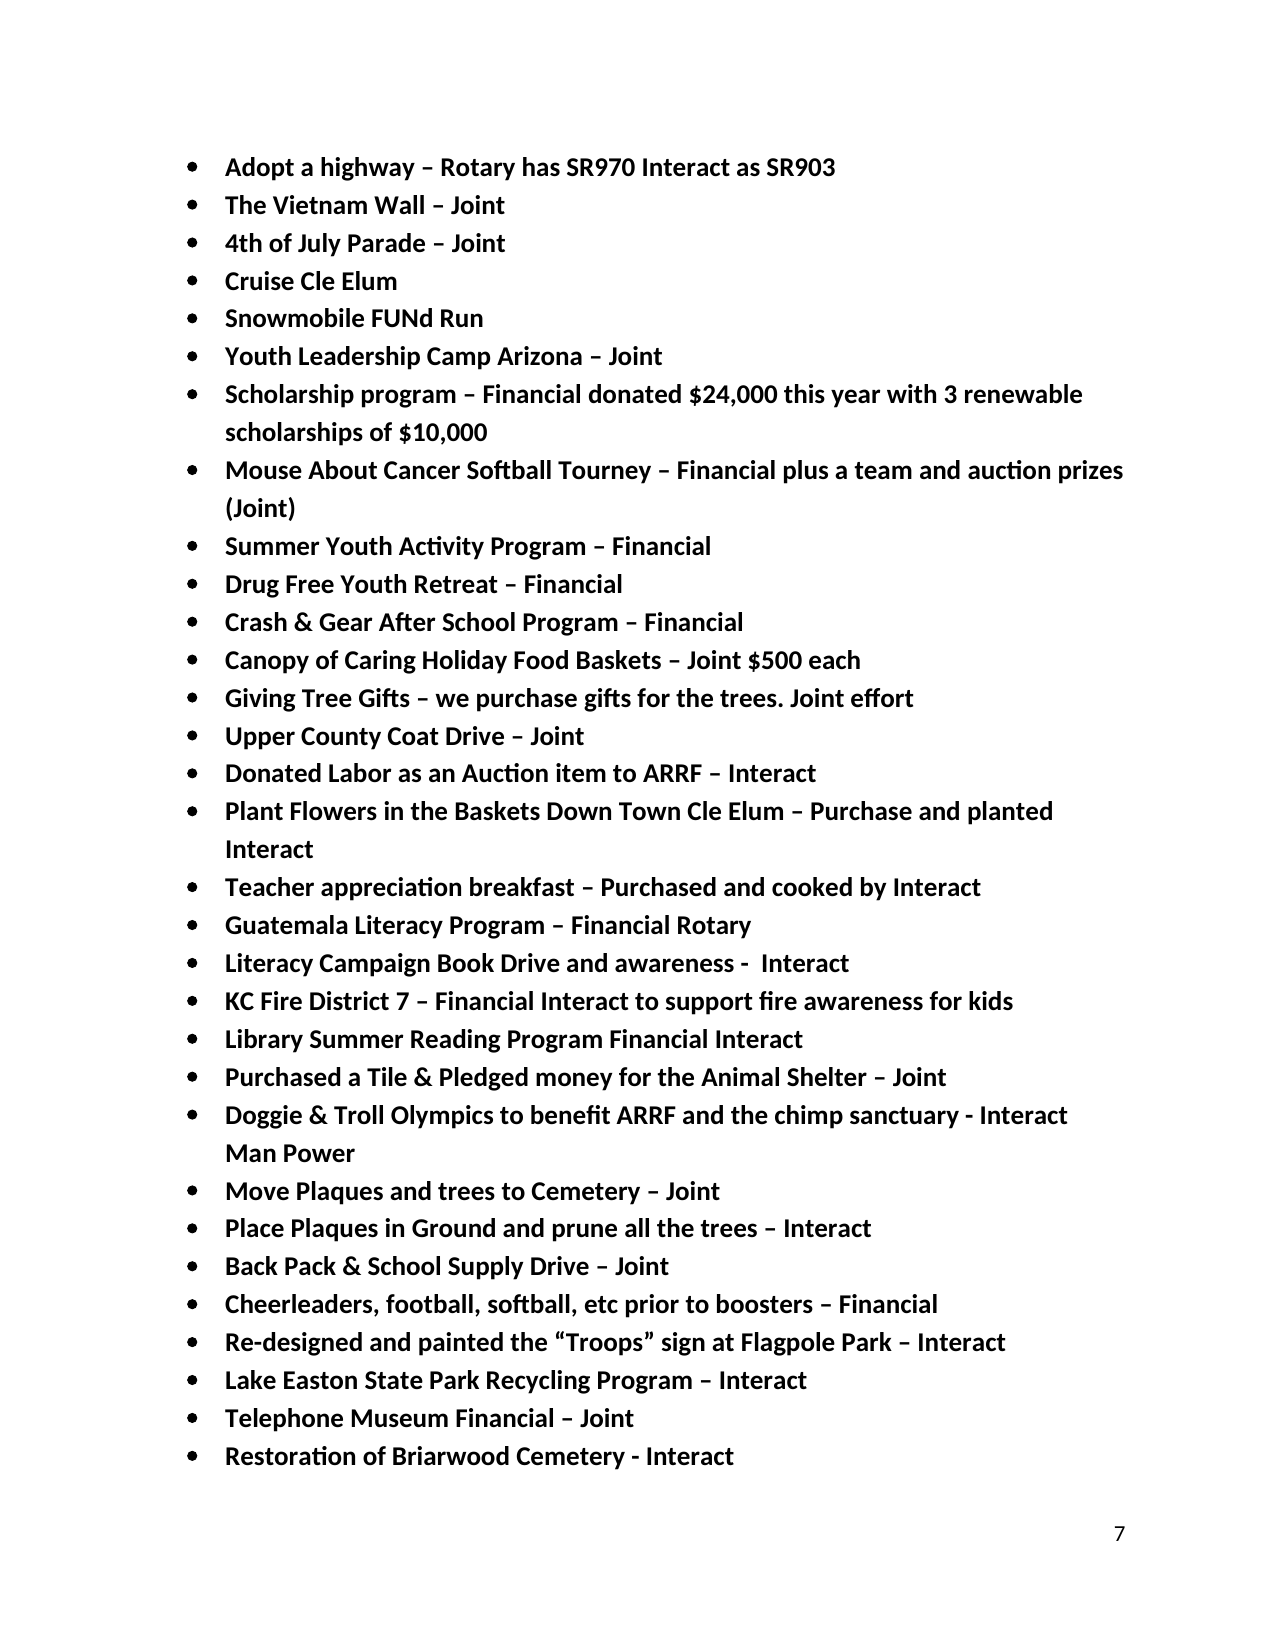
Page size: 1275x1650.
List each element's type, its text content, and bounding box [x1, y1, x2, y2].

list Teacher appreciation breakfast – Purchased and cooked by Interact [187, 870, 1125, 903]
list Donated Labor as an Auction item to ARRF – Interact [187, 757, 1125, 790]
list The Vietnam Wall – Joint [187, 188, 1125, 221]
list Doggie & Troll Olympics to benefit ARRF and the chimp sanctuary - Interact Man Power [187, 1098, 1125, 1169]
list Youth Leadership Camp Arizona – Joint [187, 339, 1125, 373]
list Snowmobile FUNd Run [187, 302, 1125, 335]
list Giving Tree Gifts – we purchase gifts for the trees. Joint effort [187, 681, 1125, 714]
list Literacy Campaign Book Drive and awareness - Interact [187, 946, 1125, 979]
list Guatemala Literacy Program – Financial Rotary [187, 908, 1125, 941]
list Lake Easton State Park Recycling Program – Interact [187, 1363, 1125, 1396]
list 4th of July Parade – Joint [187, 226, 1125, 259]
list Back Pack & School Supply Drive – Joint [187, 1249, 1125, 1283]
list Drug Free Youth Retreat – Financial [187, 567, 1125, 600]
list Summer Youth Activity Program – Financial [187, 529, 1125, 562]
list Cruise Cle Elum [187, 264, 1125, 297]
list Telephone Museum Financial – Joint [187, 1401, 1125, 1434]
list Cheerleaders, football, softball, etc prior to boosters – Financial [187, 1287, 1125, 1321]
list Mouse About Cancer Softball Tourney – Financial plus a team and auction prizes (Joint) [187, 453, 1125, 524]
list Purchased a Tile & Pledged money for the Animal Shelter – Joint [187, 1060, 1125, 1093]
list Canopy of Caring Holiday Food Baskets – Joint $500 each [187, 643, 1125, 676]
list Upper County Coat Drive – Joint [187, 719, 1125, 752]
list Scholarship program – Financial donated $24,000 this year with 3 renewable scholarships of $10,000 [187, 377, 1125, 448]
list Re-designed and painted the “Troops” sign at Flagpole Park – Interact [187, 1325, 1125, 1358]
list Adopt a highway – Rotary has SR970 Interact as SR903 [187, 150, 1125, 183]
list Plant Flowers in the Baskets Down Town Cle Elum – Purchase and planted Interact [187, 794, 1125, 866]
list Crash & Gear After School Program – Financial [187, 605, 1125, 638]
list Restoration of Briarwood Cemetery - Interact [187, 1439, 1125, 1472]
list KC Fire District 7 – Financial Interact to support fire awareness for kids [187, 984, 1125, 1017]
list Library Summer Reading Program Financial Interact [187, 1022, 1125, 1055]
list Place Plaques in Ground and prune all the trees – Interact [187, 1212, 1125, 1245]
list Move Plaques and trees to Cemetery – Joint [187, 1174, 1125, 1207]
